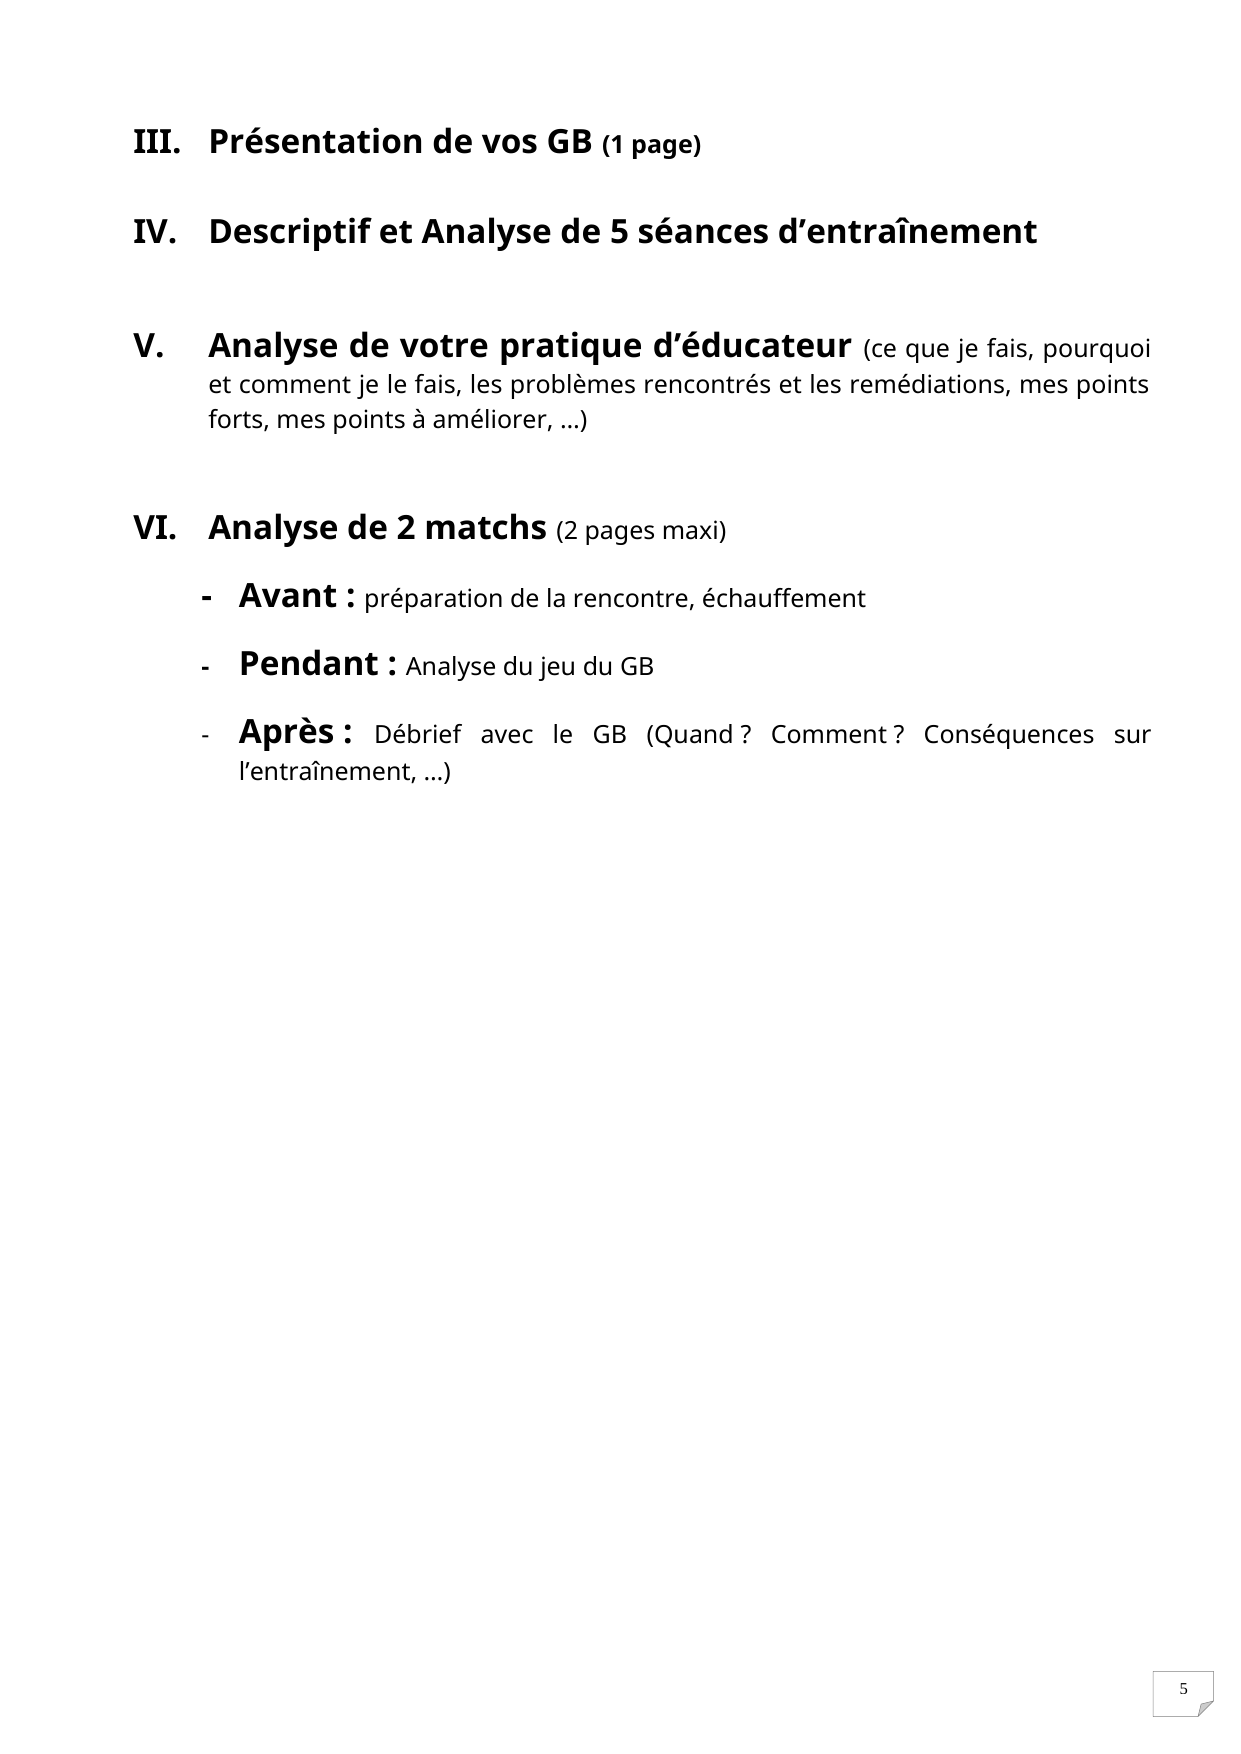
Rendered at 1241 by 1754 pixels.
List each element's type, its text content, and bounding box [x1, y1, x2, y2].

list Analyse de votre pratique d’éducateur (ce que je fais, pourquoi et comment je le fais, les problèmes rencontrés et les remédiations, mes points forts, mes points à améliorer, …) [133, 322, 1152, 435]
list Analyse de 2 matchs (2 pages maxi) [133, 503, 1152, 549]
list Avant : préparation de la rencontre, échauffement [201, 572, 1152, 617]
list Après : Débrief avec le GB (Quand ? Comment ? Conséquences sur l’entraînement, …) [201, 708, 1152, 787]
list Descriptif et Analyse de 5 séances d’entraînement [133, 208, 1152, 254]
list Présentation de vos GB (1 page) [133, 117, 1152, 163]
list Pendant : Analyse du jeu du GB [201, 640, 1152, 685]
